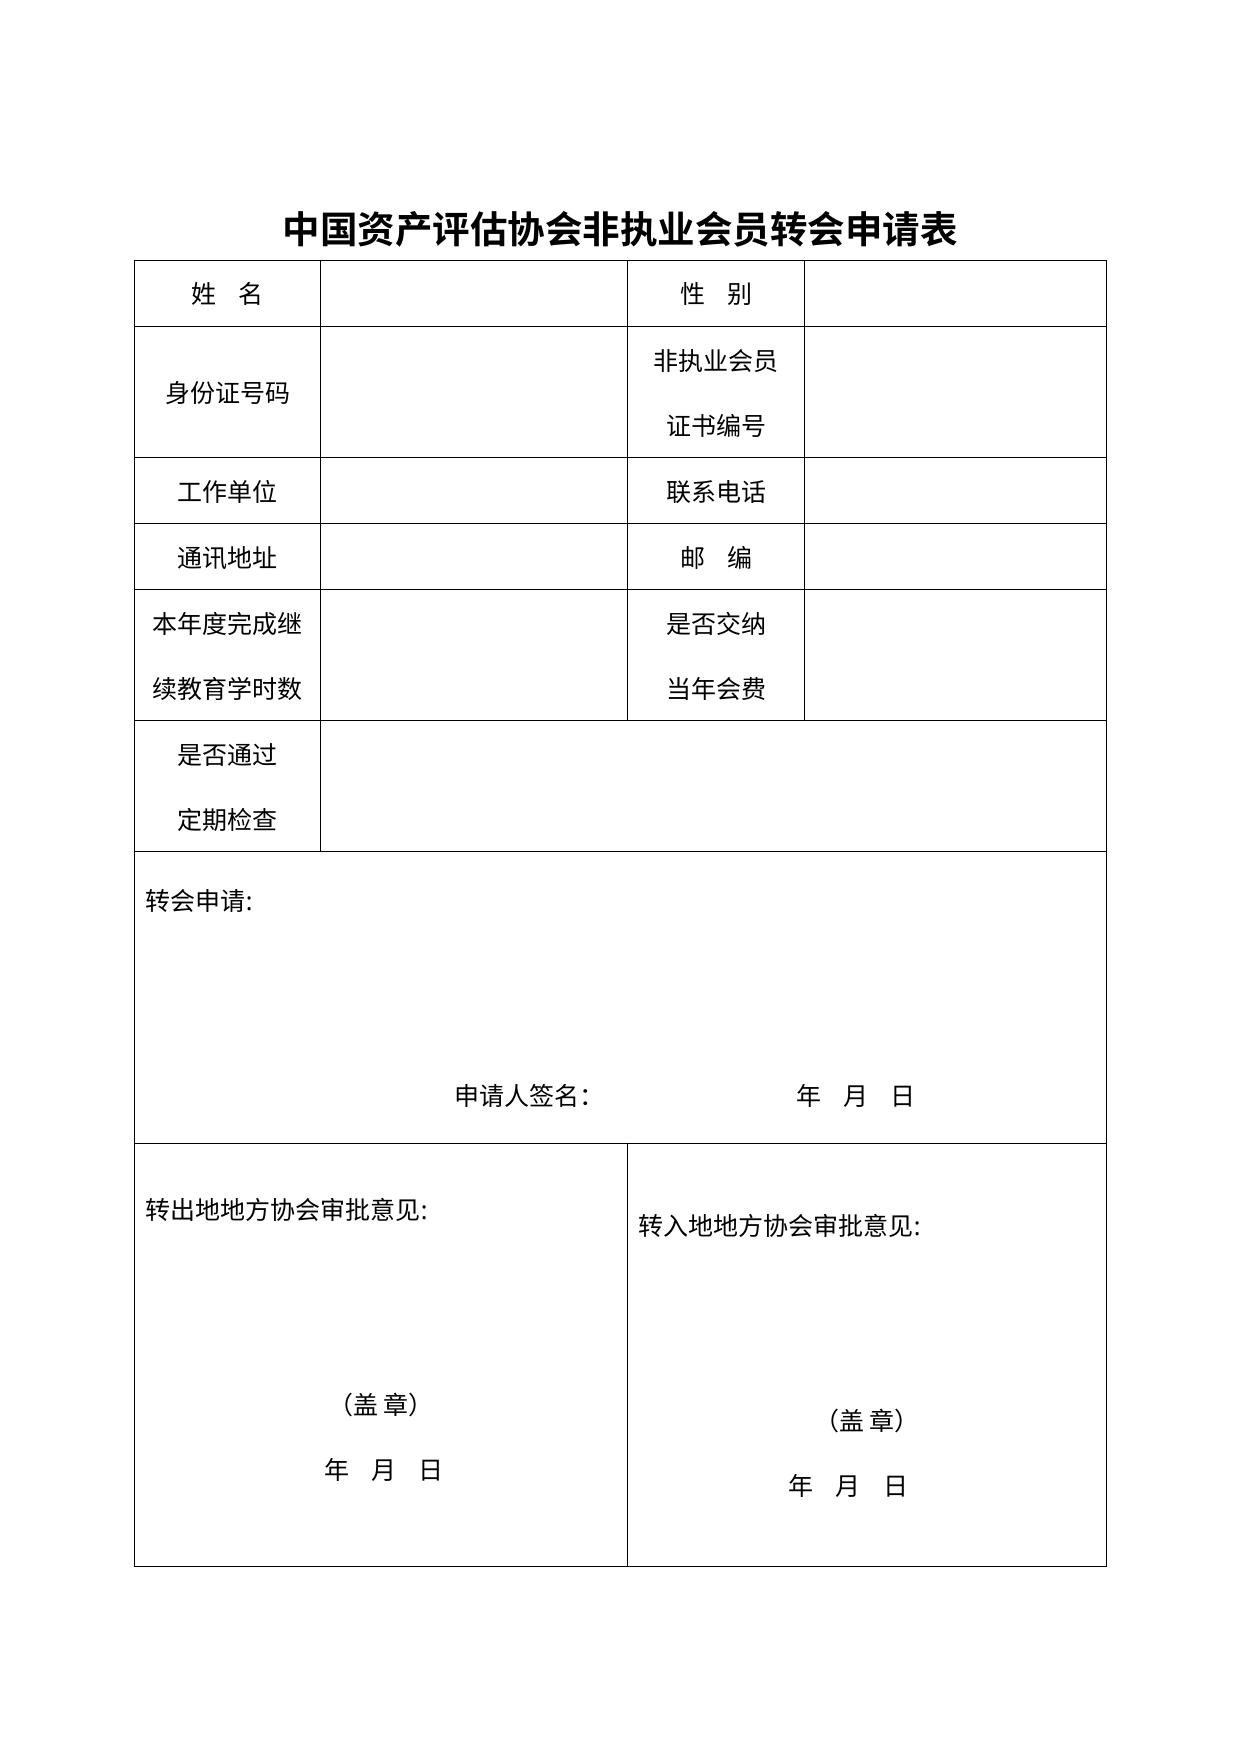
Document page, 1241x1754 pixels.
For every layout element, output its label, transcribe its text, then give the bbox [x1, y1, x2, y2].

table_cell 联系电话 [628, 458, 804, 523]
table_cell [805, 458, 1106, 523]
table_cell 转入地地方协会审批意见: （盖 章） 年 月 日 [628, 1144, 1106, 1566]
table_cell [321, 524, 627, 589]
table_cell [805, 524, 1106, 589]
table_cell 工作单位 [135, 458, 320, 523]
table_cell [321, 590, 627, 720]
table_cell [321, 458, 627, 523]
table_cell 是否通过 定期检查 [135, 721, 320, 851]
table_cell 转出地地方协会审批意见: （盖 章） 年 月 日 [135, 1144, 627, 1566]
table_header [321, 261, 627, 326]
table_cell 非执业会员 证书编号 [628, 327, 804, 457]
table_cell 是否交纳 当年会费 [628, 590, 804, 720]
text 中国资产评估协会非执业会员转会申请表 [187, 194, 1053, 259]
table_cell [805, 327, 1106, 457]
table_cell 通讯地址 [135, 524, 320, 589]
table_cell 身份证号码 [135, 327, 320, 457]
table_header 性 别 [628, 261, 804, 326]
table_cell 本年度完成继续教育学时数 [135, 590, 320, 720]
table_cell [321, 721, 1106, 851]
table_cell [805, 590, 1106, 720]
table_header 姓 名 [135, 261, 320, 326]
table_cell [321, 327, 627, 457]
table_cell 转会申请: 申请人签名： 年 月 日 [135, 852, 1106, 1143]
table_cell 邮 编 [628, 524, 804, 589]
table_header [805, 261, 1106, 326]
